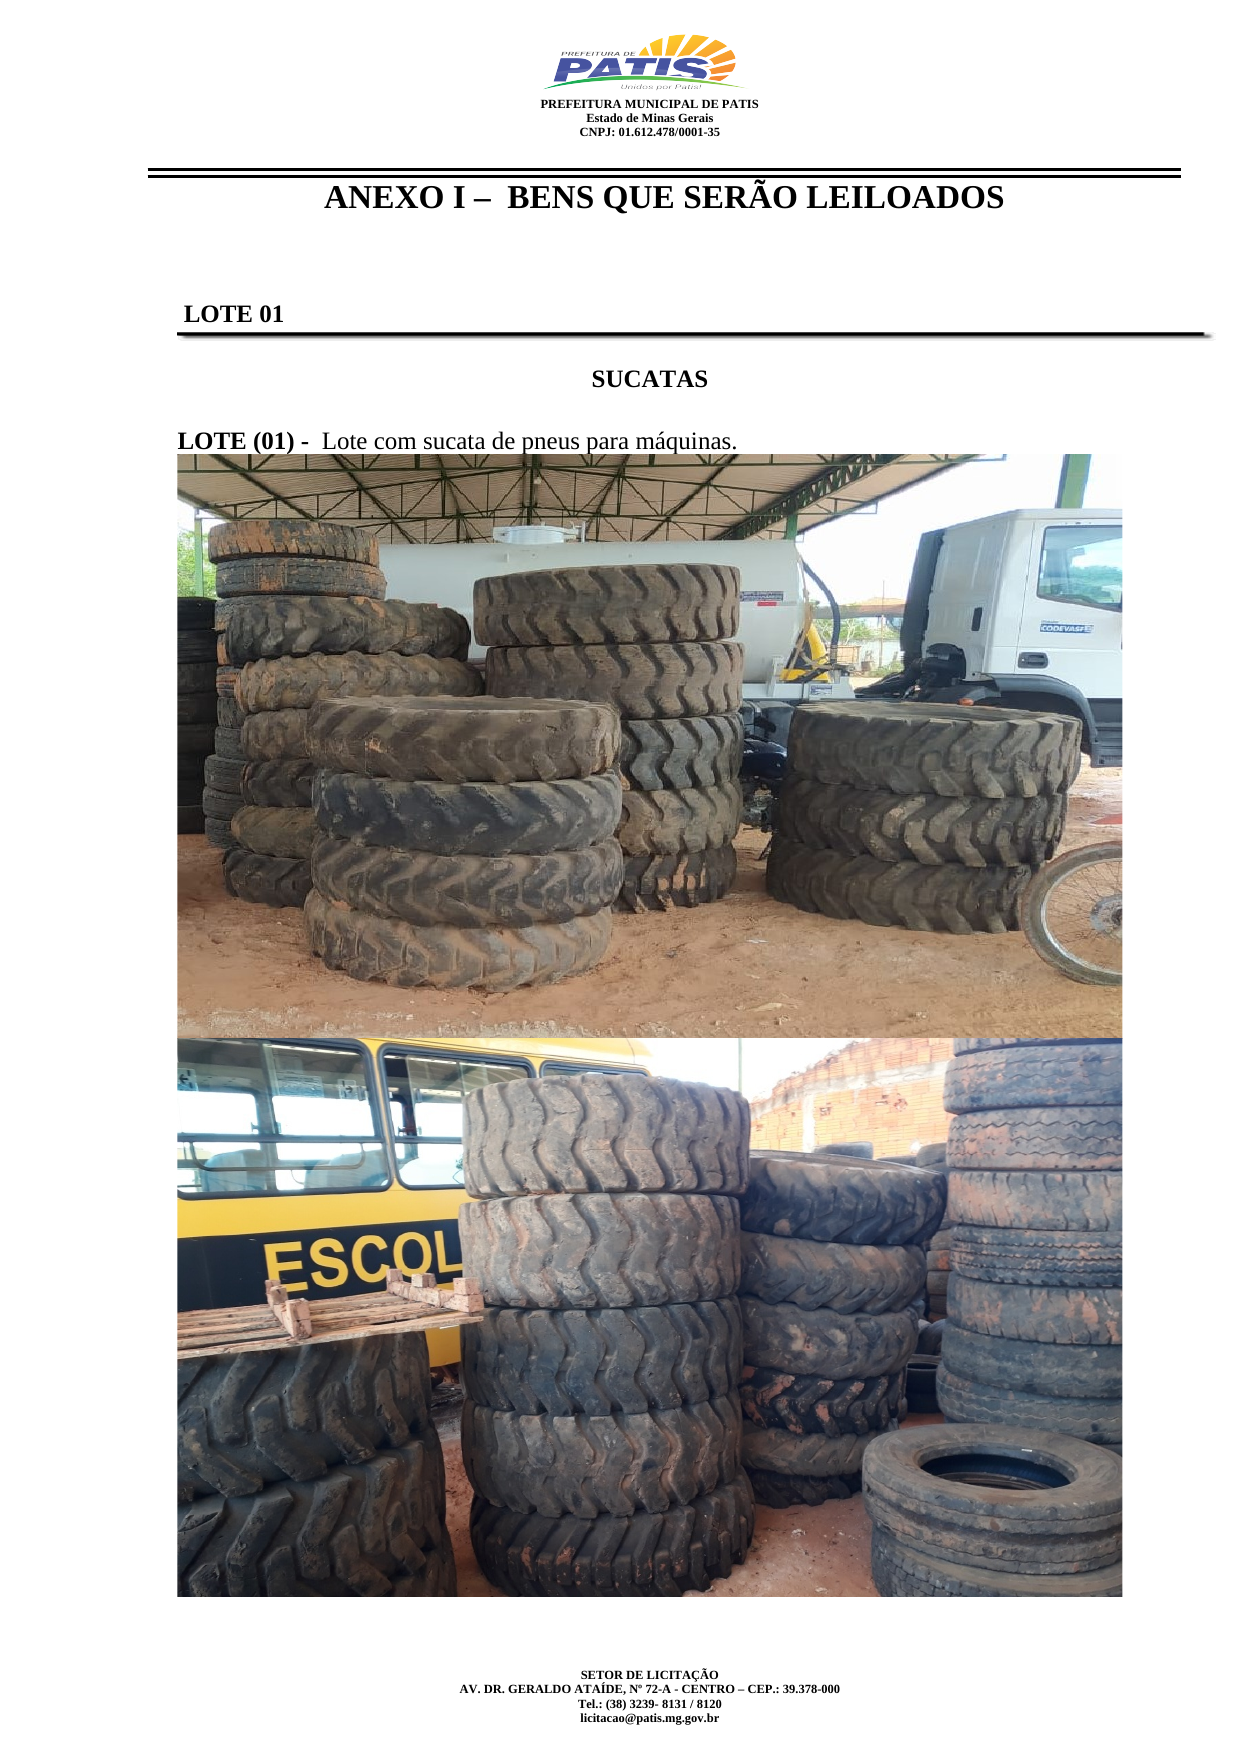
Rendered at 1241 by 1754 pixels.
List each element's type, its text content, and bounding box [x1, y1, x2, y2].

subtitle ANEXO I – BENS QUE SERÃO LEILOADOS [148, 178, 1181, 216]
picture [535, 29, 765, 97]
picture [177, 331, 1216, 343]
picture [177, 454, 1123, 1597]
text SUCATAS [177, 364, 1122, 393]
text LOTE 01 [177, 299, 1122, 328]
text LOTE (01) - Lote com sucata de pneus para máquinas. [177, 426, 1122, 454]
